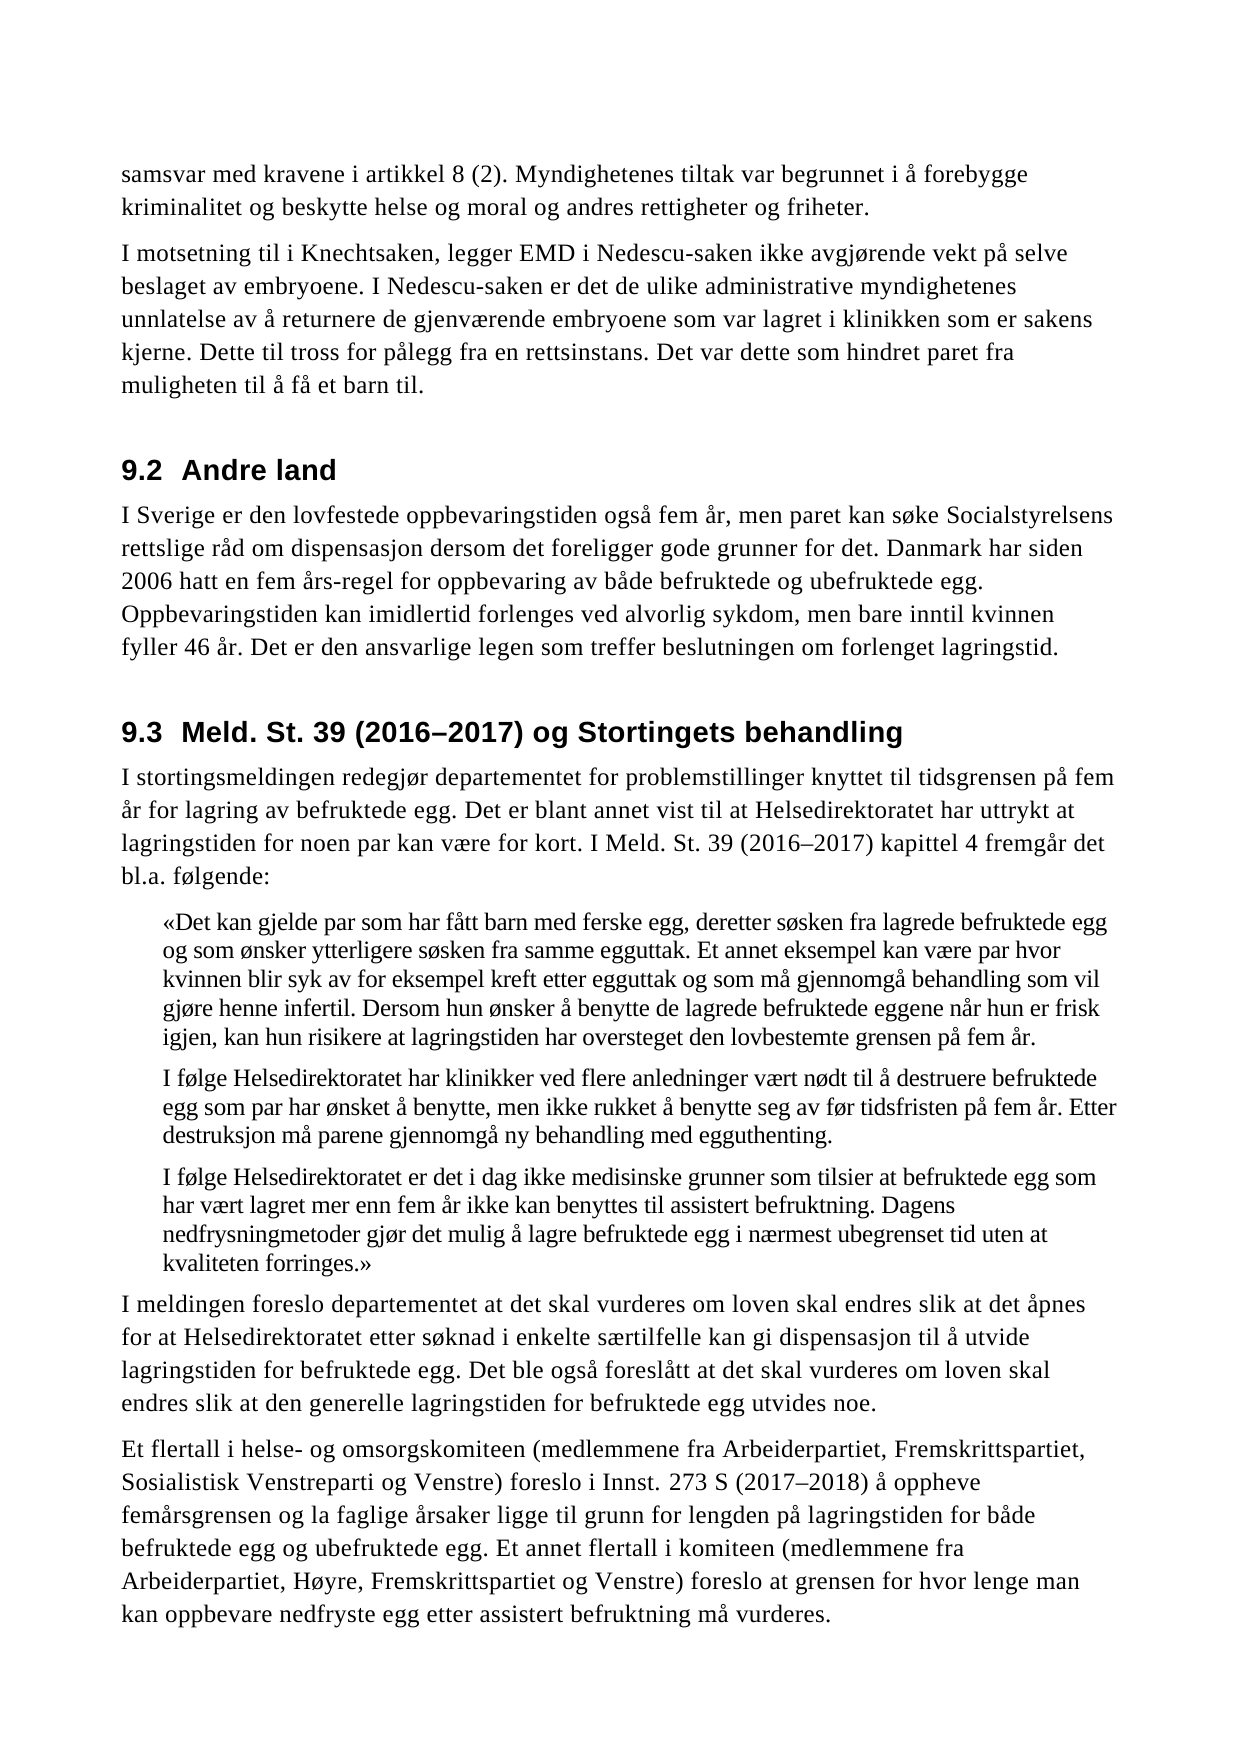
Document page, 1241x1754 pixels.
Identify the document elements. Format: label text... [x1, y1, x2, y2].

text «Det kan gjelde par som har fått barn med ferske egg, deretter søsken fra lagrede befruktede egg og som ønsker ytterligere søsken fra samme egguttak. Et annet eksempel kan være par hvor kvinnen blir syk av for eksempel kreft etter egguttak og som må gjennomgå behandling som vil gjøre henne infertil. Dersom hun ønsker å benytte de lagrede befruktede eggene når hun er frisk igjen, kan hun risikere at lagringstiden har oversteget den lovbestemte grensen på fem år. [162, 907, 1119, 1050]
subtitle Meld. St. 39 (2016–2017) og Stortingets behandling [121, 715, 1119, 749]
text I motsetning til i Knechtsaken, legger EMD i Nedescu-saken ikke avgjørende vekt på selve beslaget av embryoene. I Nedescu-saken er det de ulike administrative myndighetenes unnlatelse av å returnere de gjenværende embryoene som var lagret i klinikken som er sakens kjerne. Dette til tross for pålegg fra en rettsinstans. Det var dette som hindret paret fra muligheten til å få et barn til. [121, 238, 1119, 399]
text I stortingsmeldingen redegjør departementet for problemstillinger knyttet til tidsgrensen på fem år for lagring av befruktede egg. Det er blant annet vist til at Helsedirektoratet har uttrykt at lagringstiden for noen par kan være for kort. I Meld. St. 39 (2016–2017) kapittel 4 fremgår det bl.a. følgende: [121, 762, 1119, 890]
text I Sverige er den lovfestede oppbevaringstiden også fem år, men paret kan søke Socialstyrelsens rettslige råd om dispensasjon dersom det foreligger gode grunner for det. Danmark har siden 2006 hatt en fem års-regel for oppbevaring av både befruktede og ubefruktede egg. Oppbevaringstiden kan imidlertid forlenges ved alvorlig sykdom, men bare inntil kvinnen fyller 46 år. Det er den ansvarlige legen som treffer beslutningen om forlenget lagringstid. [121, 500, 1119, 661]
text I meldingen foreslo departementet at det skal vurderes om loven skal endres slik at det åpnes for at Helsedirektoratet etter søknad i enkelte særtilfelle kan gi dispensasjon til å utvide lagringstiden for befruktede egg. Det ble også foreslått at det skal vurderes om loven skal endres slik at den generelle lagringstiden for befruktede egg utvides noe. [121, 1289, 1119, 1417]
text I følge Helsedirektoratet har klinikker ved flere anledninger vært nødt til å destruere befruktede egg som par har ønsket å benytte, men ikke rukket å benytte seg av før tidsfristen på fem år. Etter destruksjon må parene gjennomgå ny behandling med egguthenting. [162, 1063, 1119, 1149]
text I følge Helsedirektoratet er det i dag ikke medisinske grunner som tilsier at befruktede egg som har vært lagret mer enn fem år ikke kan benyttes til assistert befruktning. Dagens nedfrysningmetoder gjør det mulig å lagre befruktede egg i nærmest ubegrenset tid uten at kvaliteten forringes.» [162, 1162, 1119, 1277]
subtitle Andre land [121, 453, 1119, 487]
text Et flertall i helse- og omsorgskomiteen (medlemmene fra Arbeiderpartiet, Fremskrittspartiet, Sosialistisk Venstreparti og Venstre) foreslo i Innst. 273 S (2017–2018) å oppheve femårsgrensen og la faglige årsaker ligge til grunn for lengden på lagringstiden for både befruktede egg og ubefruktede egg. Et annet flertall i komiteen (medlemmene fra Arbeiderpartiet, Høyre, Fremskrittspartiet og Venstre) foreslo at grensen for hvor lenge man kan oppbevare nedfryste egg etter assistert befruktning må vurderes. [121, 1434, 1119, 1627]
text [121, 159, 1119, 221]
